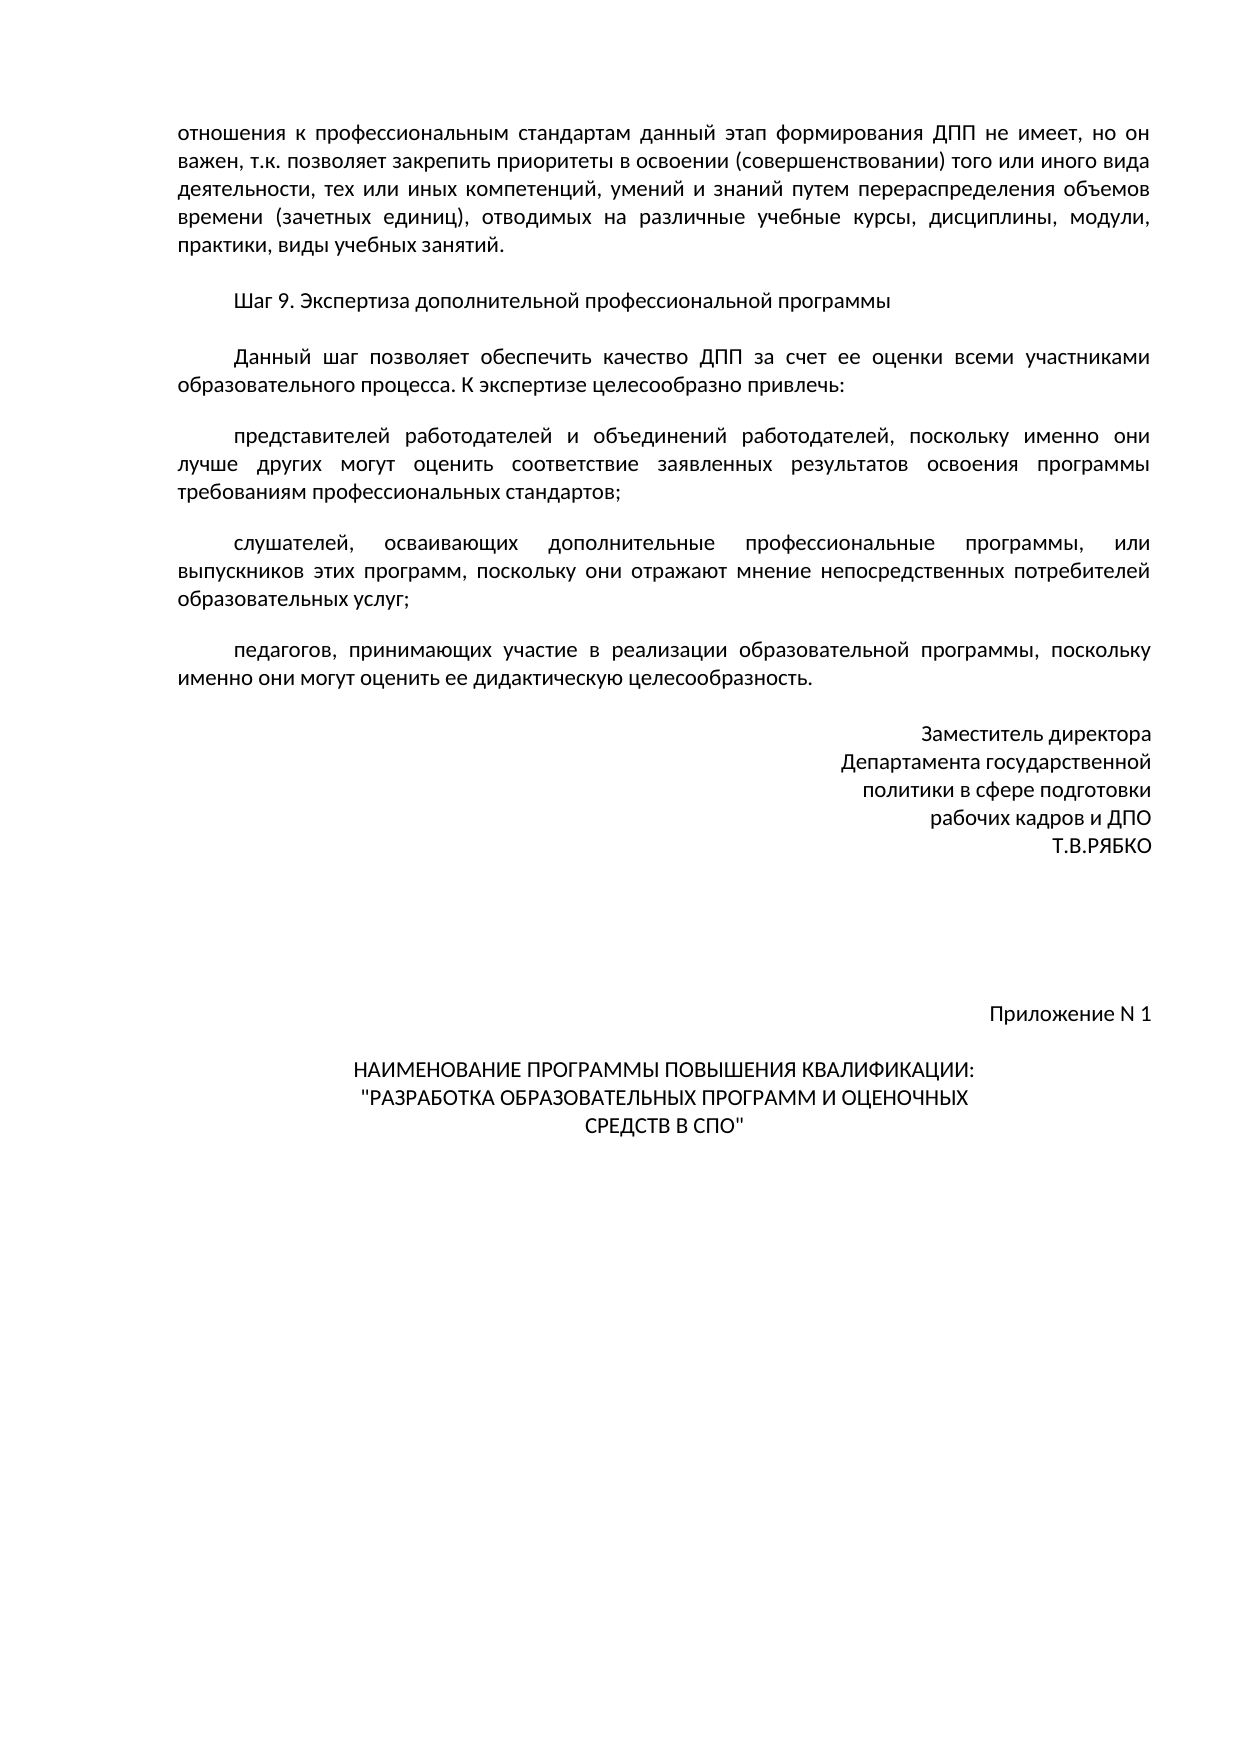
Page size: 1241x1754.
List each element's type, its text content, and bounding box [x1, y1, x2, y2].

text НАИМЕНОВАНИЕ ПРОГРАММЫ ПОВЫШЕНИЯ КВАЛИФИКАЦИИ: [177, 1056, 1152, 1083]
text слушателей, осваивающих дополнительные профессиональные программы, или выпускников этих программ, поскольку они отражают мнение непосредственных потребителей образовательных услуг; [177, 528, 1152, 612]
text Данный шаг позволяет обеспечить качество ДПП за счет ее оценки всеми участниками образовательного процесса. К экспертизе целесообразно привлечь: [177, 342, 1152, 398]
text Департамента государственной [177, 747, 1152, 775]
text представителей работодателей и объединений работодателей, поскольку именно они лучше других могут оценить соответствие заявленных результатов освоения программы требованиям профессиональных стандартов; [177, 421, 1152, 505]
text Приложение N 1 [177, 999, 1152, 1027]
text Заместитель директора [177, 719, 1152, 747]
text Т.В.РЯБКО [177, 831, 1152, 859]
text СРЕДСТВ В СПО" [177, 1112, 1152, 1139]
text педагогов, принимающих участие в реализации образовательной программы, поскольку именно они могут оценить ее дидактическую целесообразность. [177, 635, 1152, 691]
text рабочих кадров и ДПО [177, 803, 1152, 831]
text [177, 118, 1152, 258]
text Шаг 9. Экспертиза дополнительной профессиональной программы [177, 286, 1152, 314]
text "РАЗРАБОТКА ОБРАЗОВАТЕЛЬНЫХ ПРОГРАММ И ОЦЕНОЧНЫХ [177, 1083, 1152, 1112]
text политики в сфере подготовки [177, 775, 1152, 803]
